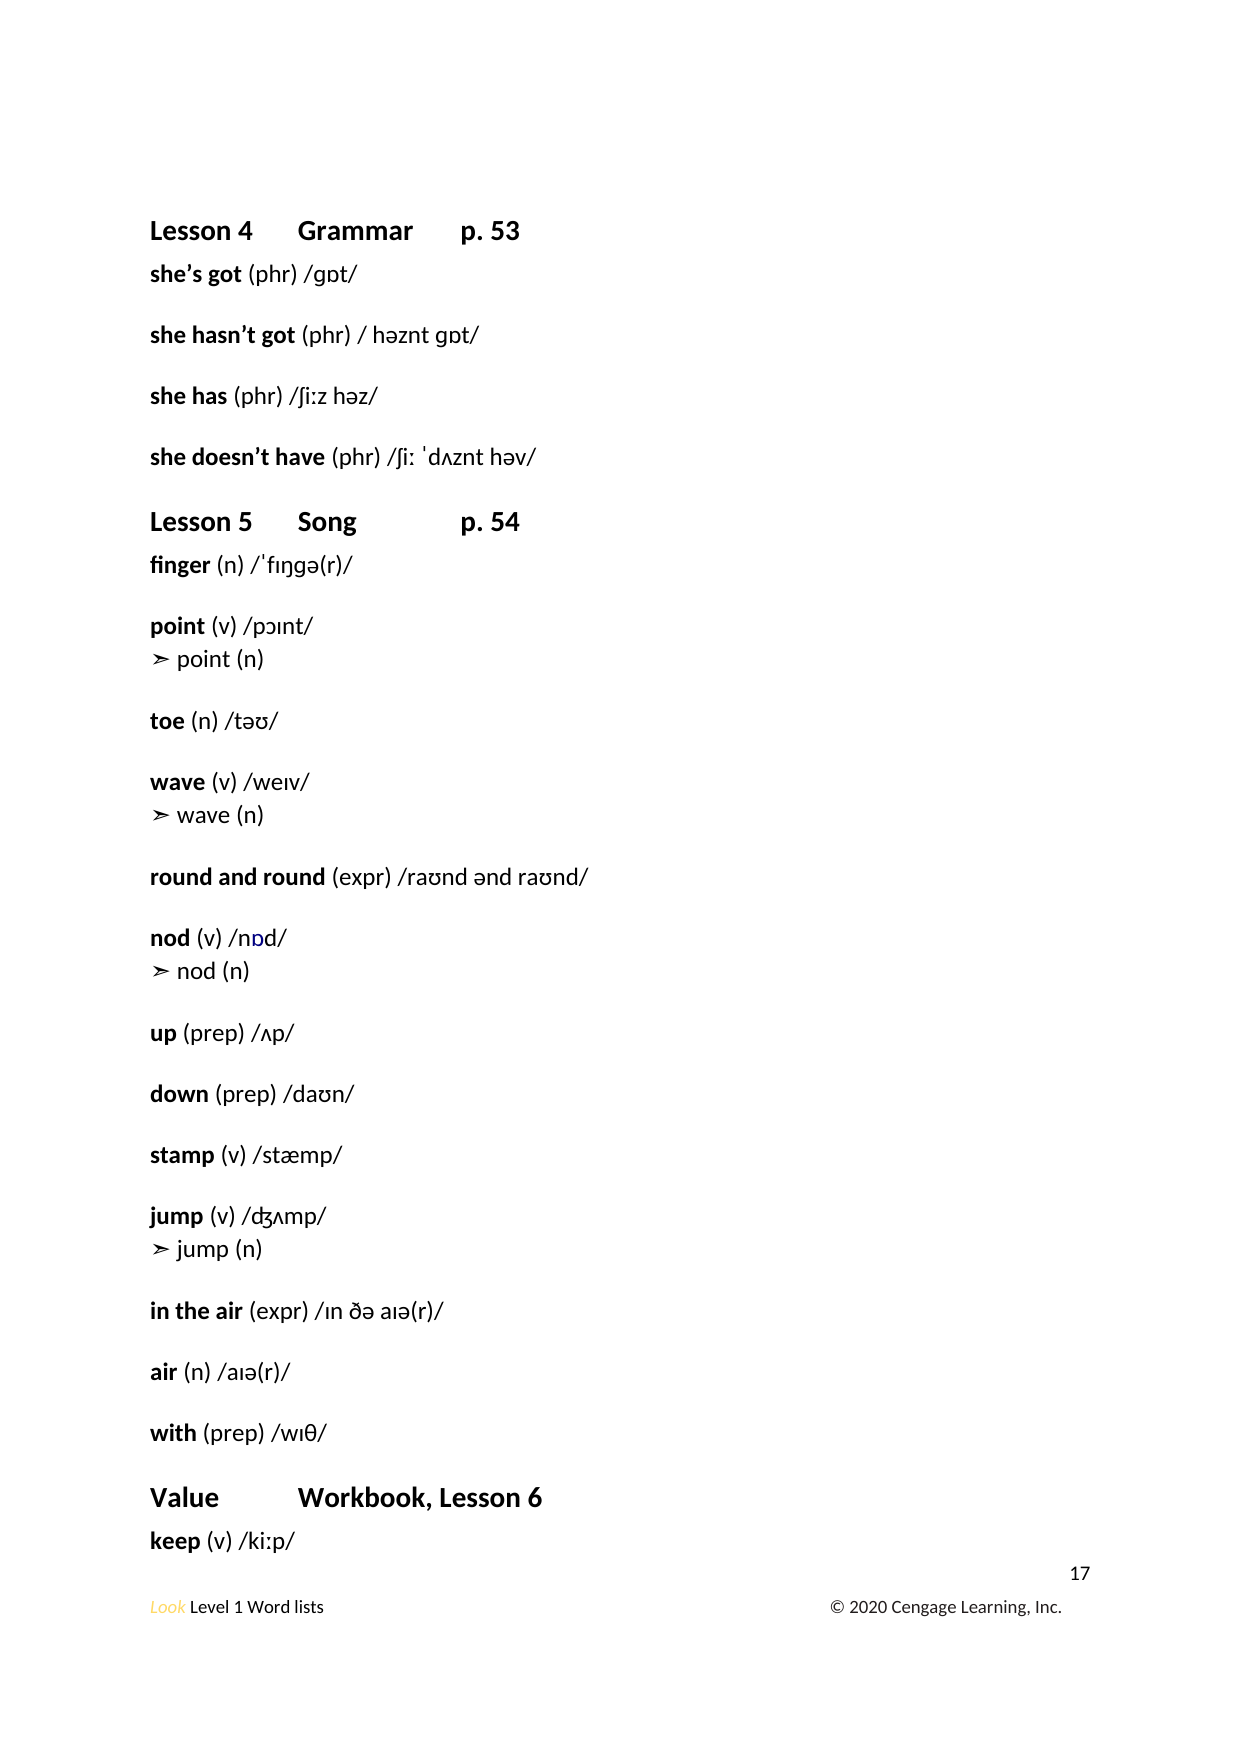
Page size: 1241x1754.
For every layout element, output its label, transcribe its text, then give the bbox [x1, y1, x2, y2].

text ➣ jump (n) [150, 1231, 1090, 1265]
subtitle Lesson 5 Song p. 54 [150, 503, 1090, 538]
subtitle Value Workbook, Lesson 6 [150, 1479, 1090, 1515]
text toe (n) /təʊ/ [150, 705, 1090, 735]
text down (prep) /daʊn/ [150, 1078, 1090, 1109]
text ➣ point (n) [150, 640, 1090, 674]
text finger (n) /ˈfɪŋɡə(r)/ [150, 549, 1090, 579]
text wave (v) /weɪv/ [150, 766, 1090, 796]
text she doesn’t have (phr) /ʃiː ˈdʌznt həv/ [150, 441, 1090, 471]
text point (v) /pɔɪnt/ [150, 610, 1090, 640]
text round and round (expr) /raʊnd ənd raʊnd/ [150, 861, 1090, 892]
text air (n) /aɪə(r)/ [150, 1356, 1090, 1387]
text with (prep) /wɪθ/ [150, 1417, 1090, 1448]
text she hasn’t got (phr) / həznt ɡɒt/ [150, 319, 1090, 349]
text nod (v) /nɒd/ [150, 922, 1090, 953]
text ➣ wave (n) [150, 796, 1090, 831]
text keep (v) /kiːp/ [150, 1525, 1090, 1556]
text she’s got (phr) /ɡɒt/ [150, 258, 1090, 288]
text jump (v) /ʤʌmp/ [150, 1200, 1090, 1231]
subtitle Lesson 4 Grammar p. 53 [150, 212, 1090, 247]
text in the air (expr) /ɪn ðə aɪə(r)/ [150, 1295, 1090, 1326]
text ➣ nod (n) [150, 953, 1090, 987]
text stamp (v) /stæmp/ [150, 1139, 1090, 1170]
text up (prep) /ʌp/ [150, 1017, 1090, 1048]
text she has (phr) /ʃiːz həz/ [150, 380, 1090, 410]
